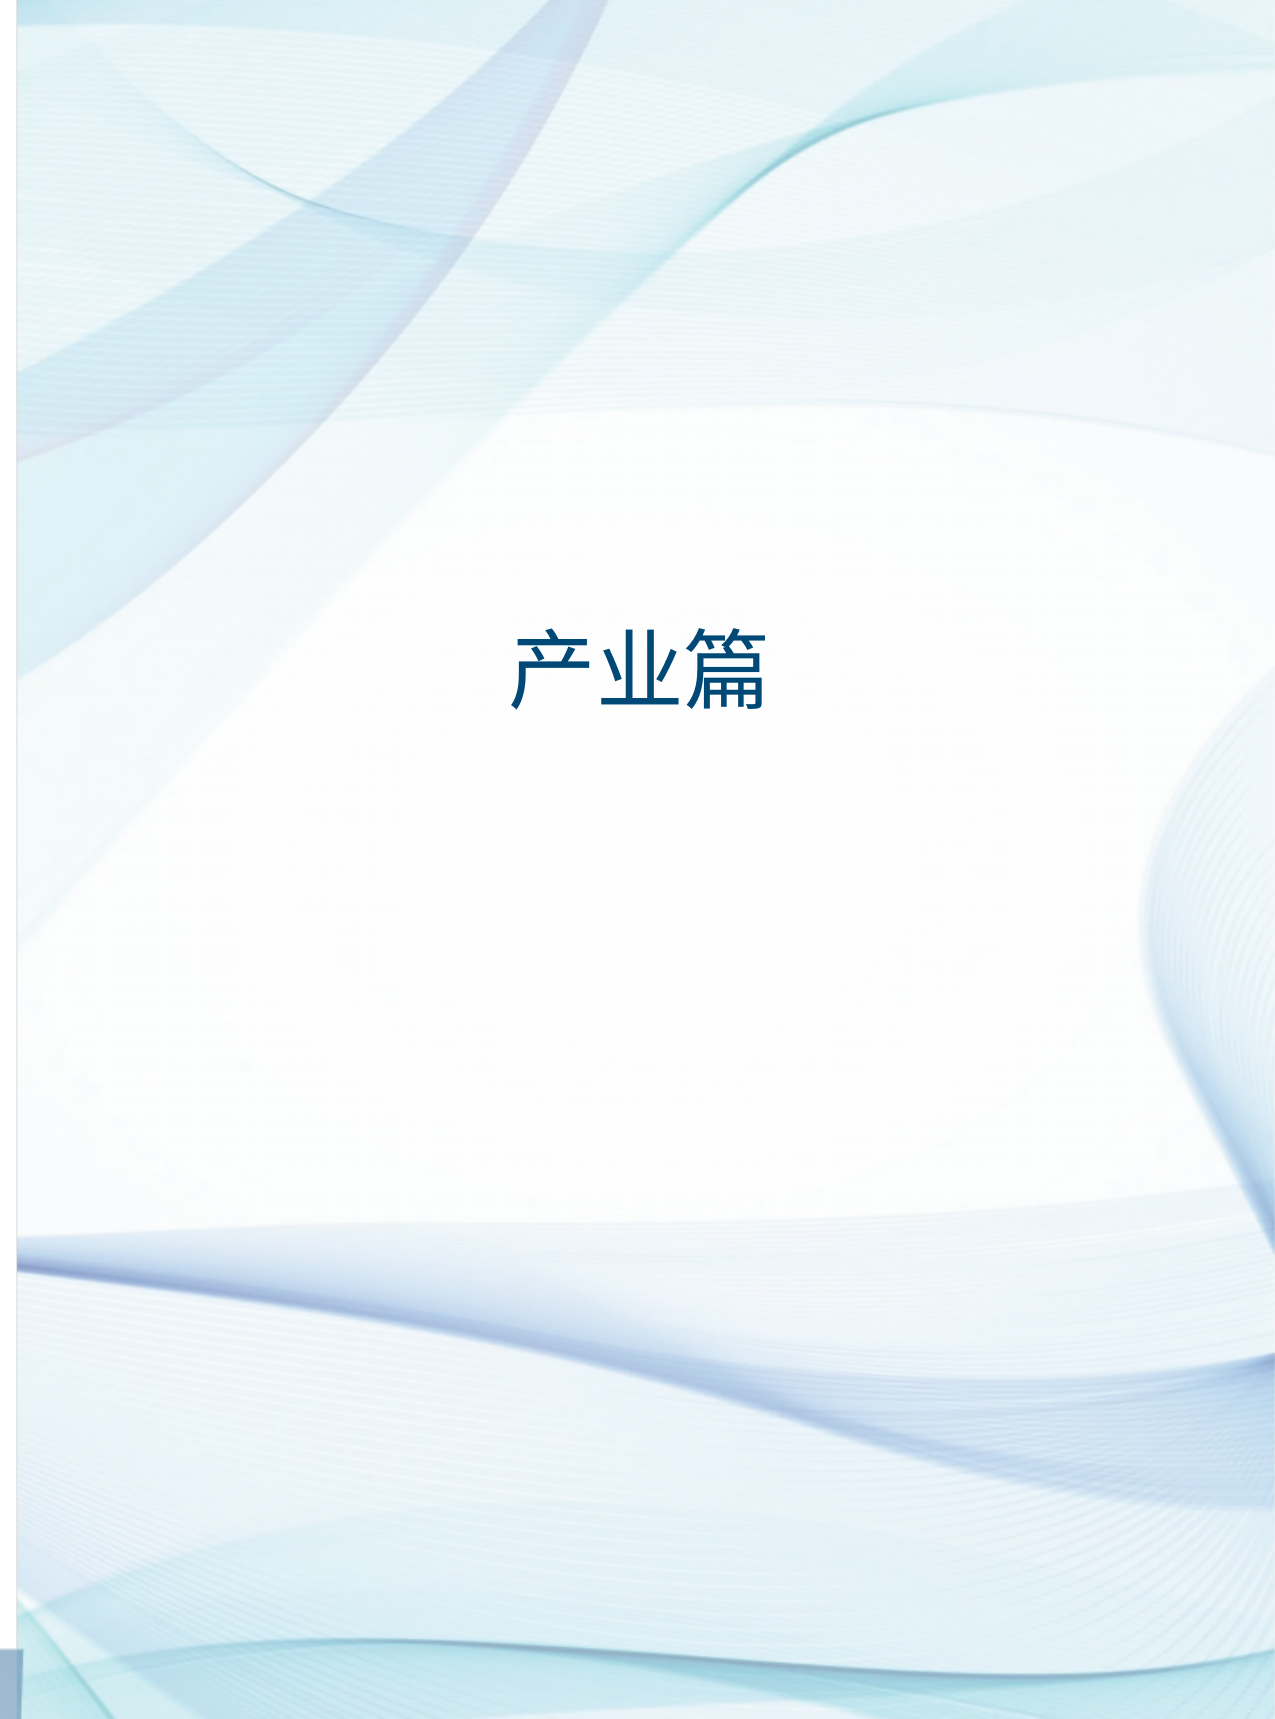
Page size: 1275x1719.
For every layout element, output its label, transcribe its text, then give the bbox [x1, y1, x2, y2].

text 产业篇 [509, 615, 1275, 731]
picture [0, 0, 1275, 1719]
